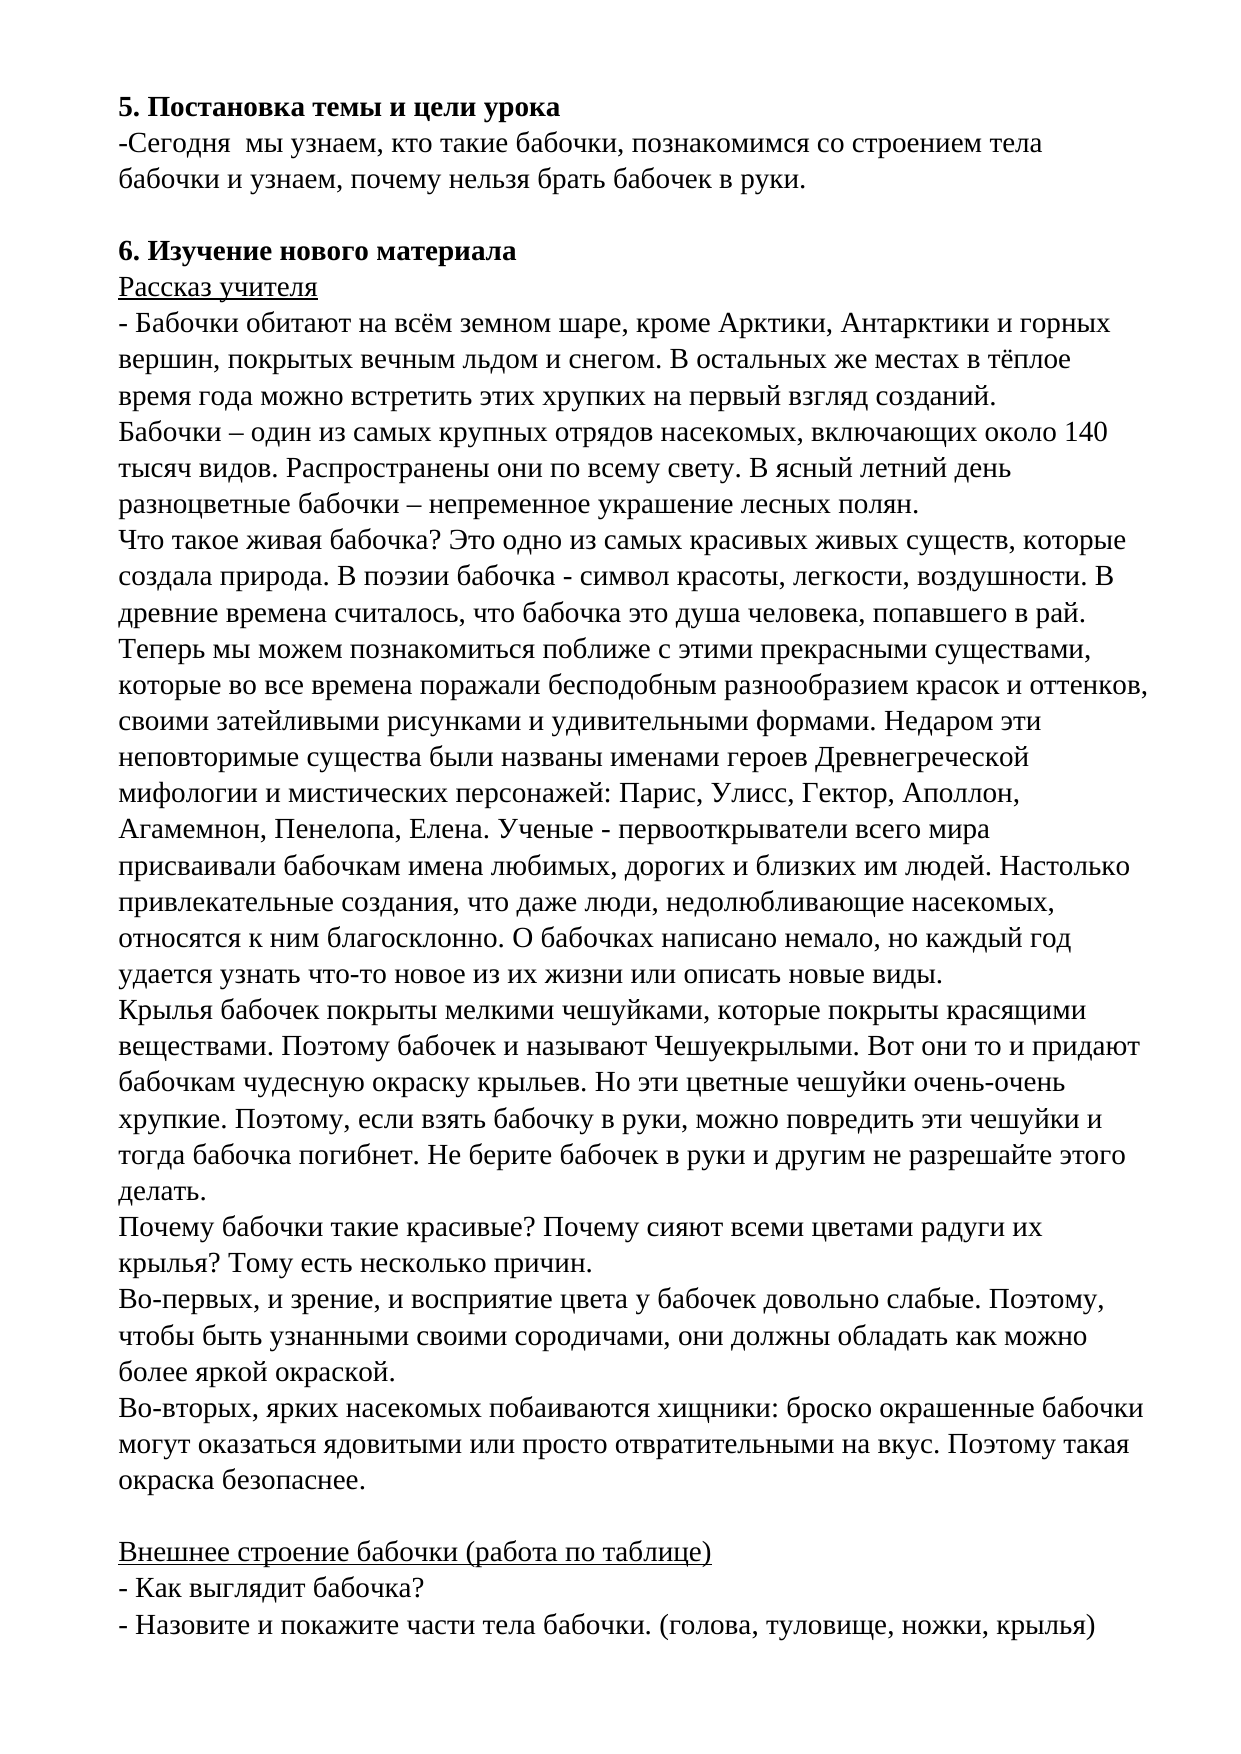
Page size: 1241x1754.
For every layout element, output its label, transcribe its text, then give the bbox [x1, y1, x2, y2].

text 5. Постановка темы и цели урока [118, 89, 1152, 122]
text Бабочки – один из самых крупных отрядов насекомых, включающих около 140 тысяч видов. Распространены они по всему свету. В ясный летний день разноцветные бабочки – непременное украшение лесных полян. [118, 414, 1152, 520]
text - Бабочки обитают на всём земном шаре, кроме Арктики, Антарктики и горных вершин, покрытых вечным льдом и снегом. В остальных же местах в тёплое время года можно встретить этих хрупких на первый взгляд созданий. [118, 306, 1152, 411]
text Рассказ учителя [118, 269, 1152, 303]
text Во-вторых, ярких насекомых побаиваются хищники: броско окрашенные бабочки могут оказаться ядовитыми или просто отвратительными на вкус. Поэтому такая окраска безопаснее. [118, 1390, 1152, 1496]
text Внешнее строение бабочки (работа по таблице) [118, 1534, 1152, 1568]
text Почему бабочки такие красивые? Почему сияют всеми цветами радуги их крылья? Тому есть несколько причин. [118, 1209, 1152, 1279]
text 6. Изучение нового материала [118, 233, 1152, 267]
text Во-первых, и зрение, и восприятие цвета у бабочек довольно слабые. Поэтому, чтобы быть узнанными своими сородичами, они должны обладать как можно более яркой окраской. [118, 1281, 1152, 1387]
text Что такое живая бабочка? Это одно из самых красивых живых существ, которые создала природа. В поэзии бабочка - символ красоты, легкости, воздушности. В древние времена считалось, что бабочка это душа человека, попавшего в рай. Теперь мы можем познакомиться поближе с этими прекрасными существами, которые во все времена поражали бесподобным разнообразием красок и оттенков, своими затейливыми рисунками и удивительными формами. Недаром эти неповторимые существа были названы именами героев Древнегреческой мифологии и мистических персонажей: Парис, Улисс, Гектор, Аполлон, Агамемнон, Пенелопа, Елена. Ученые - первооткрыватели всего мира присваивали бабочкам имена любимых, дорогих и близких им людей. Настолько привлекательные создания, что даже люди, недолюбливающие насекомых, относятся к ним благосклонно. О бабочках написано немало, но каждый год удается узнать что-то новое из их жизни или описать новые виды. [118, 522, 1152, 990]
text -Сегодня мы узнаем, кто такие бабочки, познакомимся со строением тела бабочки и узнаем, почему нельзя брать бабочек в руки. [118, 125, 1152, 194]
text - Как выглядит бабочка? [118, 1571, 1152, 1604]
text Крылья бабочек покрыты мелкими чешуйками, которые покрыты красящими веществами. Поэтому бабочек и называют Чешуекрылыми. Вот они то и придают бабочкам чудесную окраску крыльев. Но эти цветные чешуйки очень-очень хрупкие. Поэтому, если взять бабочку в руки, можно повредить эти чешуйки и тогда бабочка погибнет. Не берите бабочек в руки и другим не разрешайте этого делать. [118, 992, 1152, 1207]
text - Назовите и покажите части тела бабочки. (голова, туловище, ножки, крылья) [118, 1607, 1152, 1640]
